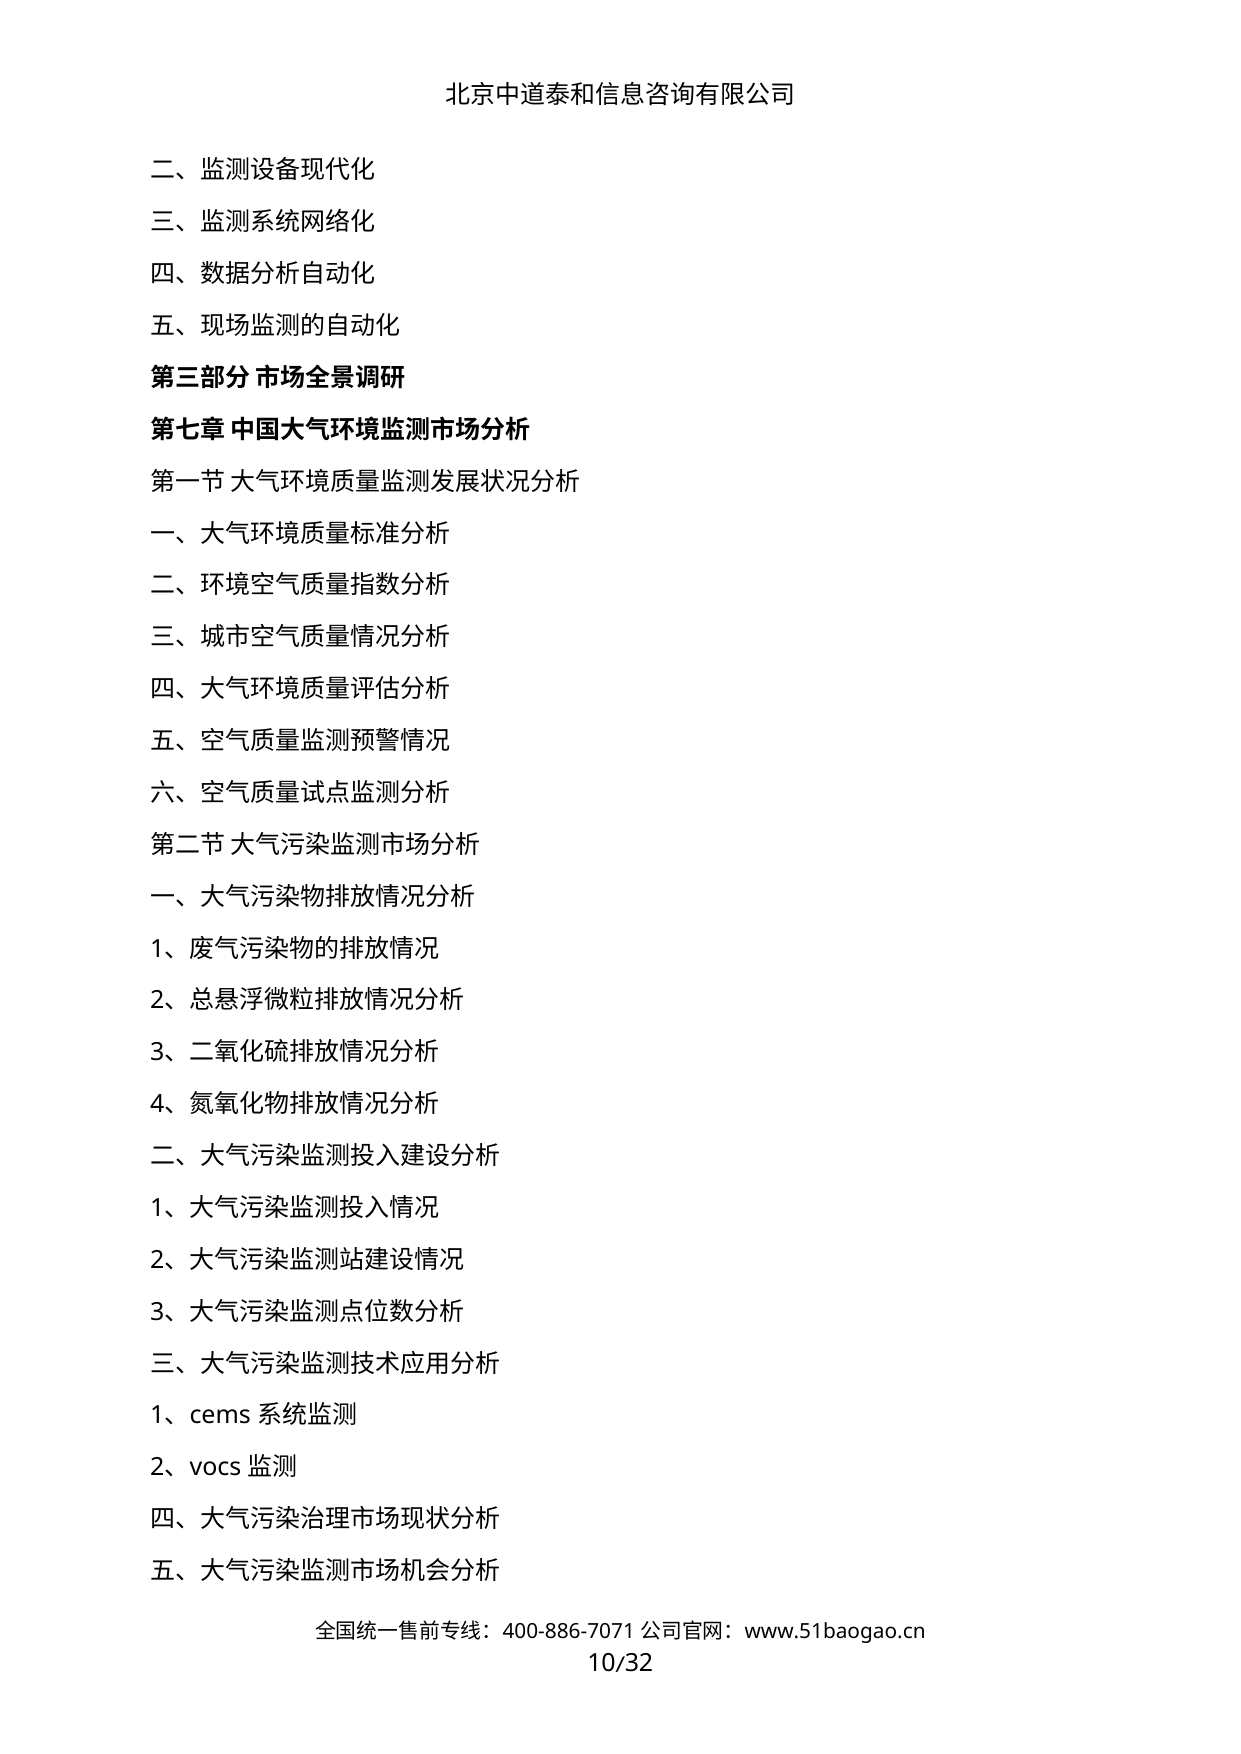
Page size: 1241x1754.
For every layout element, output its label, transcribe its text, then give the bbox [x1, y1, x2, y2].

text 1、大气污染监测投入情况 [150, 1187, 1090, 1224]
text 3、二氧化硫排放情况分析 [150, 1032, 1090, 1068]
text 3、大气污染监测点位数分析 [150, 1291, 1090, 1327]
text 一、大气环境质量标准分析 [150, 513, 1090, 549]
text 二、环境空气质量指数分析 [150, 565, 1090, 601]
text 2、大气污染监测站建设情况 [150, 1239, 1090, 1276]
text 第二节 大气污染监测市场分析 [150, 824, 1090, 861]
text 一、大气污染物排放情况分析 [150, 876, 1090, 912]
text 四、大气环境质量评估分析 [150, 669, 1090, 705]
text 第一节 大气环境质量监测发展状况分析 [150, 461, 1090, 497]
text 四、大气污染治理市场现状分析 [150, 1499, 1090, 1535]
text 第七章 中国大气环境监测市场分析 [150, 409, 1090, 446]
text 二、监测设备现代化 [150, 150, 1090, 186]
text 1、cems 系统监测 [150, 1395, 1090, 1431]
text 五、现场监测的自动化 [150, 306, 1090, 342]
text 2、总悬浮微粒排放情况分析 [150, 980, 1090, 1016]
text 三、监测系统网络化 [150, 202, 1090, 238]
text 2、vocs 监测 [150, 1447, 1090, 1483]
text 四、数据分析自动化 [150, 254, 1090, 290]
text 三、大气污染监测技术应用分析 [150, 1343, 1090, 1379]
text 五、大气污染监测市场机会分析 [150, 1551, 1090, 1587]
text 五、空气质量监测预警情况 [150, 721, 1090, 757]
text 六、空气质量试点监测分析 [150, 772, 1090, 809]
text 二、大气污染监测投入建设分析 [150, 1136, 1090, 1172]
text 1、废气污染物的排放情况 [150, 928, 1090, 964]
text 4、氮氧化物排放情况分析 [150, 1084, 1090, 1120]
text 第三部分 市场全景调研 [150, 357, 1090, 394]
text 三、城市空气质量情况分析 [150, 617, 1090, 653]
